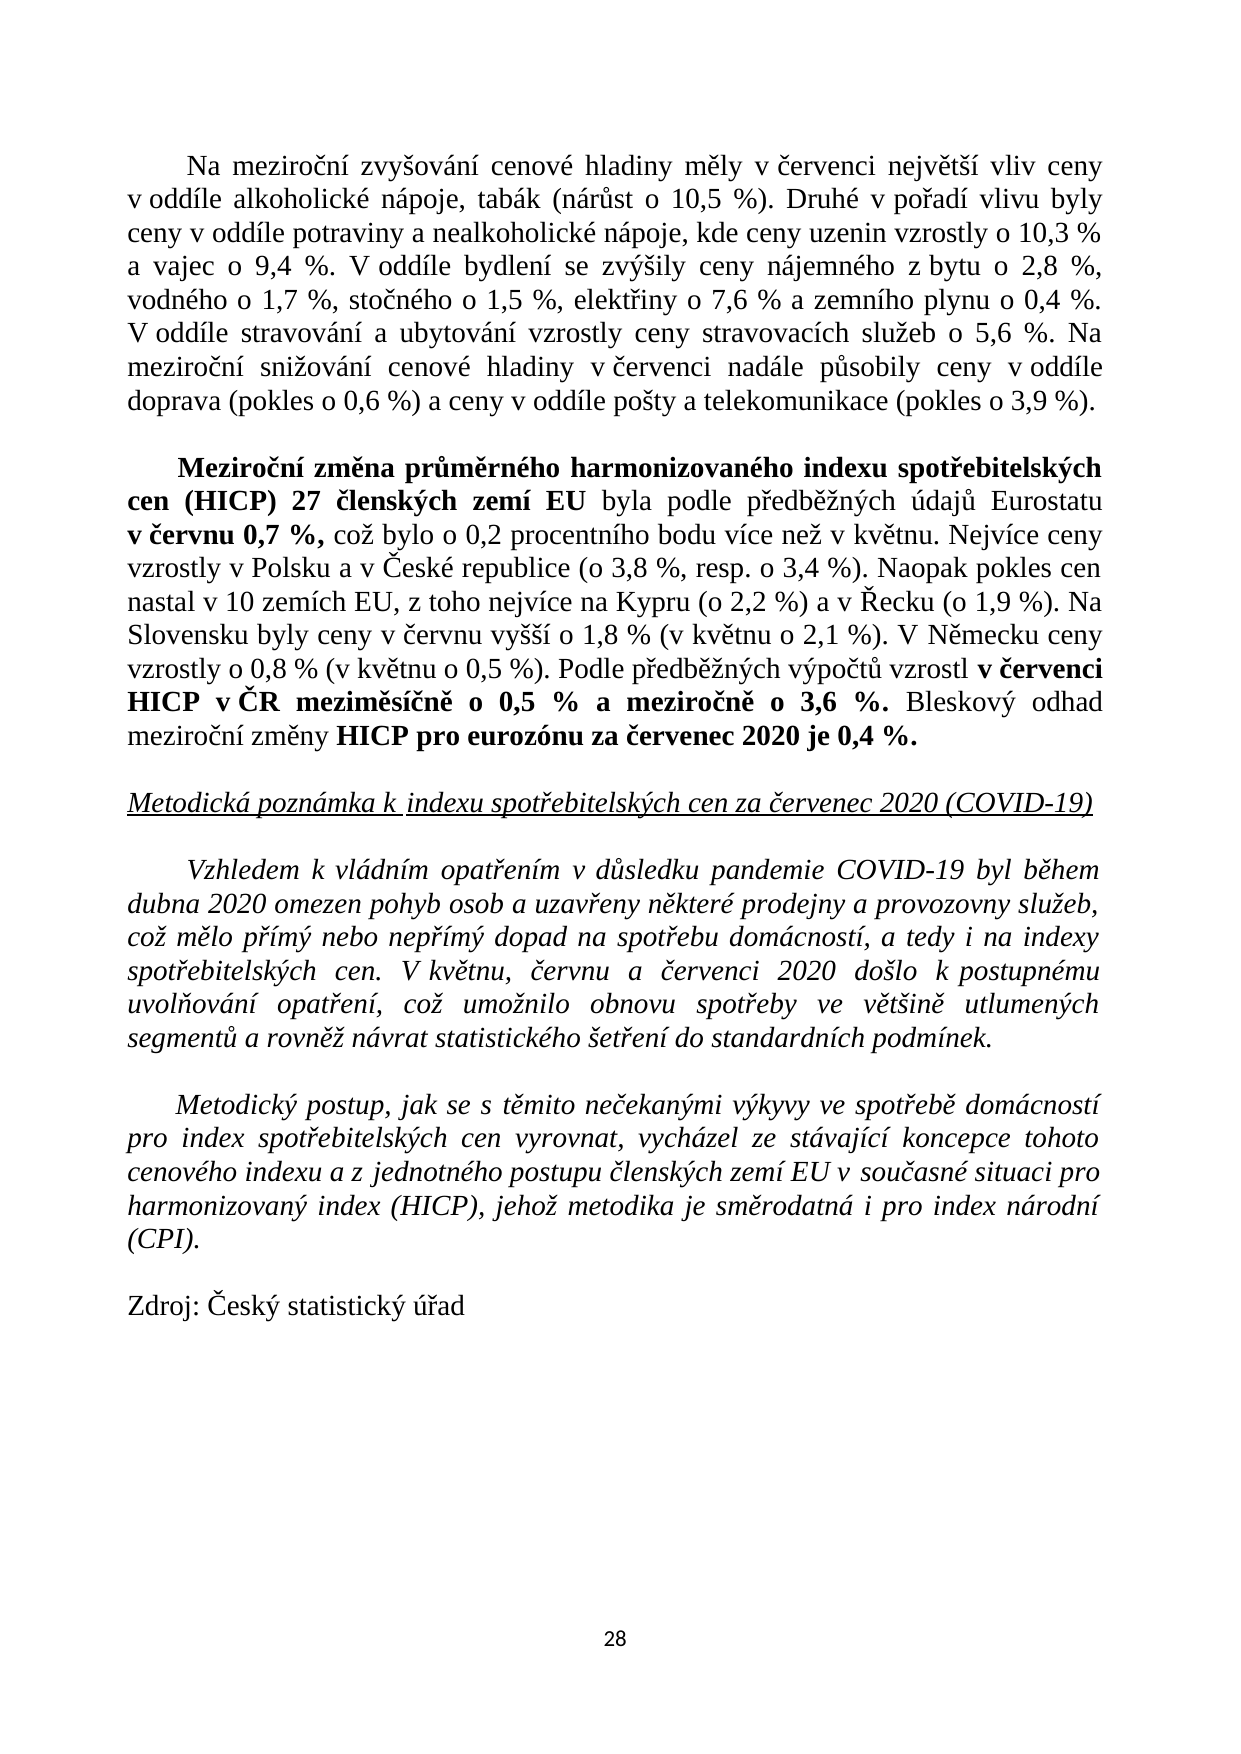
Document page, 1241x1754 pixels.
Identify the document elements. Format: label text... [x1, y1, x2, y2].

text Metodický postup, jak se s těmito nečekanými výkyvy ve spotřebě domácností pro index spotřebitelských cen vyrovnat, vycházel ze stávající koncepce tohoto cenového indexu a z jednotného postupu členských zemí EU v současné situaci pro harmonizovaný index (HICP), jehož metodika je směrodatná i pro index národní (CPI). [127, 1087, 1103, 1255]
text Metodická poznámka k indexu spotřebitelských cen za červenec 2020 (COVID-19) [127, 785, 1103, 819]
text Vzhledem k vládním opatřením v důsledku pandemie COVID-19 byl během dubna 2020 omezen pohyb osob a uzavřeny některé prodejny a provozovny služeb, což mělo přímý nebo nepřímý dopad na spotřebu domácností, a tedy i na indexy spotřebitelských cen. V květnu, červnu a červenci 2020 došlo k postupnému uvolňování opatření, což umožnilo obnovu spotřeby ve většině utlumených segmentů a rovněž návrat statistického šetření do standardních podmínek. [127, 852, 1103, 1053]
text Meziroční změna průměrného harmonizovaného indexu spotřebitelských cen (HICP) 27 členských zemí EU byla podle předběžných údajů Eurostatu v červnu 0,7 %, což bylo o 0,2 procentního bodu více než v květnu. Nejvíce ceny vzrostly v Polsku a v České republice (o 3,8 %, resp. o 3,4 %). Naopak pokles cen nastal v 10 zemích EU, z toho nejvíce na Kypru (o 2,2 %) a v Řecku (o 1,9 %). Na Slovensku byly ceny v červnu vyšší o 1,8 % (v květnu o 2,1 %). V Německu ceny vzrostly o 0,8 % (v květnu o 0,5 %). Podle předběžných výpočtů vzrostl v červenci HICP v ČR meziměsíčně o 0,5 % a meziročně o 3,6 %. Bleskový odhad meziroční změny HICP pro eurozónu za červenec 2020 je 0,4 %. [127, 450, 1103, 752]
text Na meziroční zvyšování cenové hladiny měly v červenci největší vliv ceny v oddíle alkoholické nápoje, tabák (nárůst o 10,5 %). Druhé v pořadí vlivu byly ceny v oddíle potraviny a nealkoholické nápoje, kde ceny uzenin vzrostly o 10,3 % a vajec o 9,4 %. V oddíle bydlení se zvýšily ceny nájemného z bytu o 2,8 %, vodného o 1,7 %, stočného o 1,5 %, elektřiny o 7,6 % a zemního plynu o 0,4 %. V oddíle stravování a ubytování vzrostly ceny stravovacích služeb o 5,6 %. Na meziroční snižování cenové hladiny v červenci nadále působily ceny v oddíle doprava (pokles o 0,6 %) a ceny v oddíle pošty a telekomunikace (pokles o 3,9 %). [127, 148, 1103, 416]
text Zdroj: Český statistický úřad [127, 1288, 1103, 1322]
